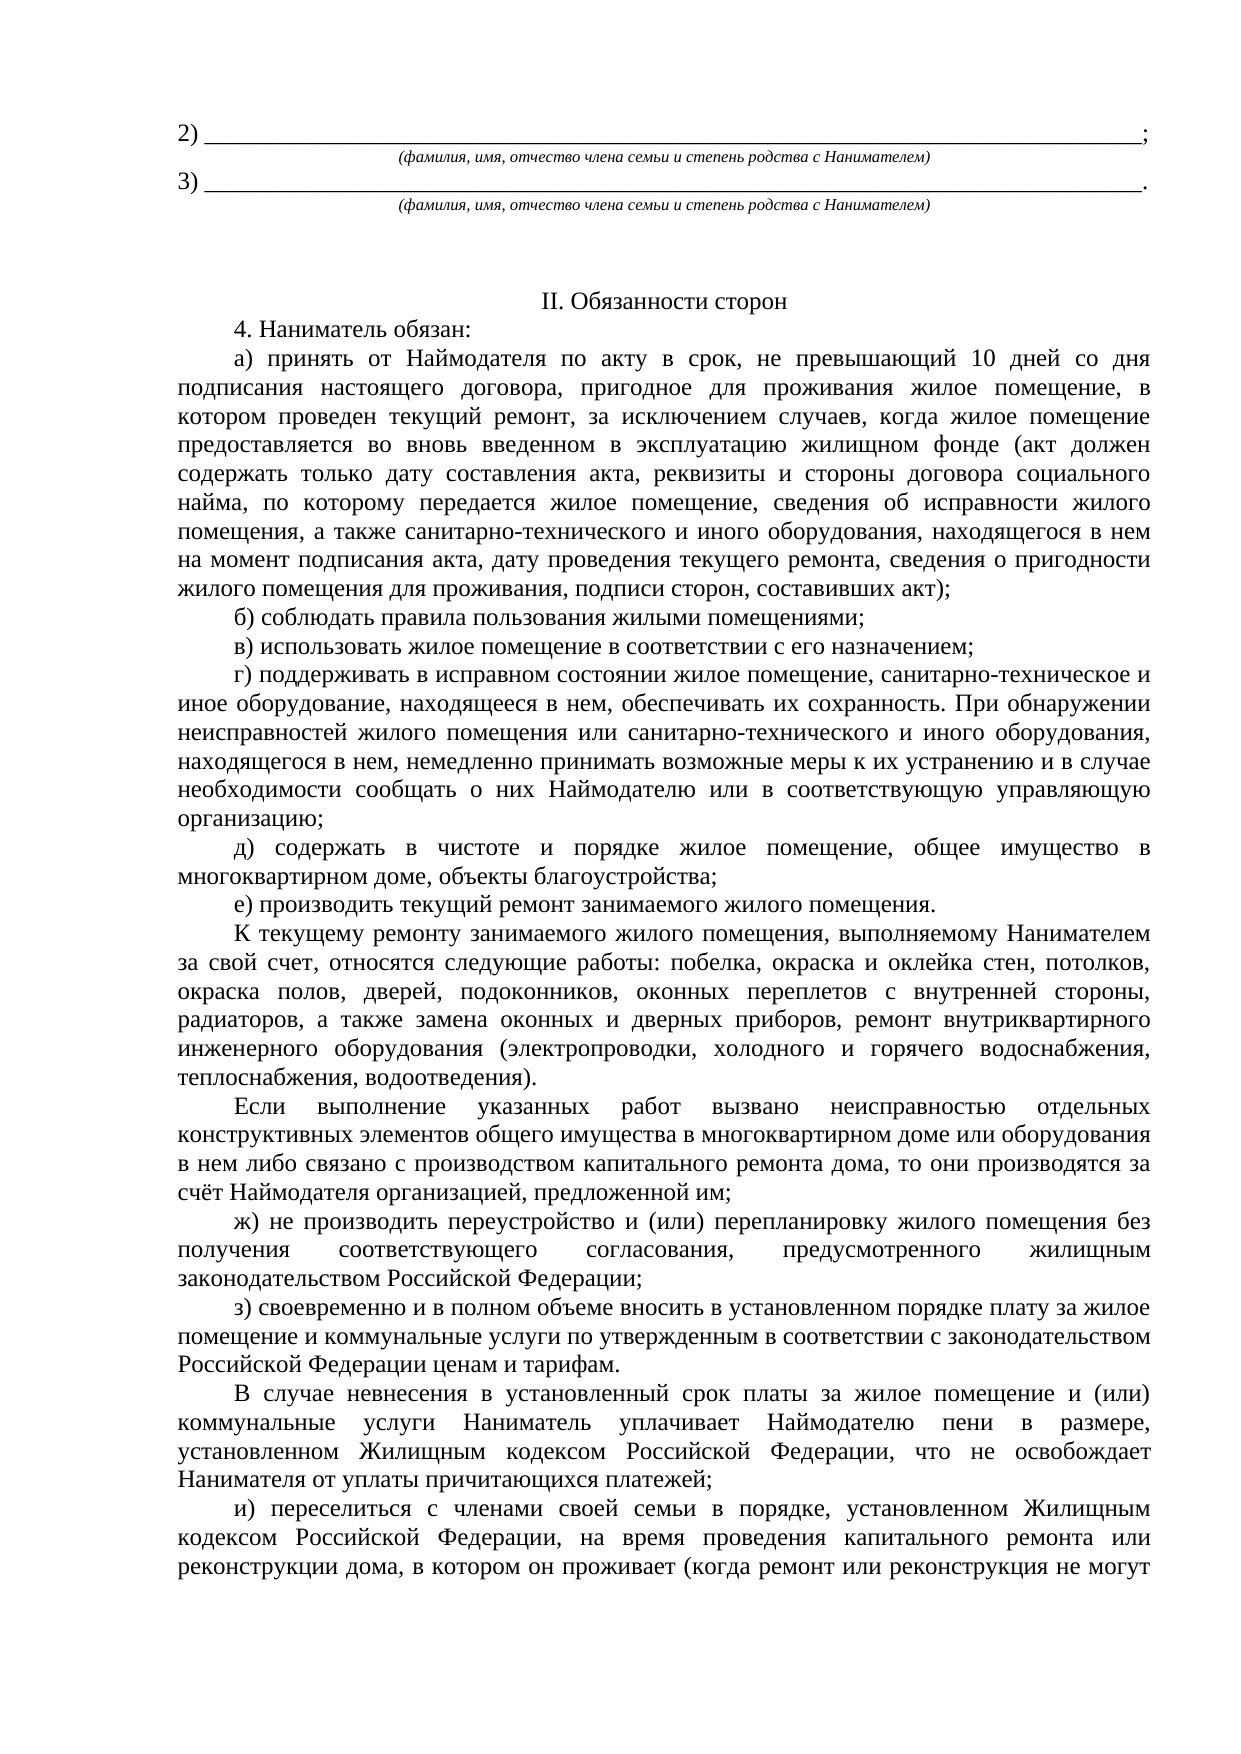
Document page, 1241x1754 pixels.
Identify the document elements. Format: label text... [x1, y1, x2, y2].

text II. Обязанности сторон [177, 286, 1152, 314]
text е) производить текущий ремонт занимаемого жилого помещения. [177, 889, 1152, 918]
text 2) ___________________________________________________________________________; [177, 118, 1152, 147]
text ж) не производить переустройство и (или) перепланировку жилого помещения без получения соответствующего согласования, предусмотренного жилищным законодательством Российской Федерации; [177, 1206, 1152, 1292]
text (фамилия, имя, отчество члена семьи и степень родства с Нанимателем) [177, 195, 1152, 214]
text 4. Наниматель обязан: [177, 314, 1152, 343]
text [177, 1493, 1152, 1579]
text а) принять от Наймодателя по акту в срок, не превышающий 10 дней со дня подписания настоящего договора, пригодное для проживания жилое помещение, в котором проведен текущий ремонт, за исключением случаев, когда жилое помещение предоставляется во вновь введенном в эксплуатацию жилищном фонде (акт должен содержать только дату составления акта, реквизиты и стороны договора социального найма, по которому передается жилое помещение, сведения об исправности жилого помещения, а также санитарно-технического и иного оборудования, находящегося в нем на момент подписания акта, дату проведения текущего ремонта, сведения о пригодности жилого помещения для проживания, подписи сторон, составивших акт); [177, 343, 1152, 602]
text з) своевременно и в полном объеме вносить в установленном порядке плату за жилое помещение и коммунальные услуги по утвержденным в соответствии с законодательством Российской Федерации ценам и тарифам. [177, 1292, 1152, 1378]
text д) содержать в чистоте и порядке жилое помещение, общее имущество в многоквартирном доме, объекты благоустройства; [177, 832, 1152, 889]
text в) использовать жилое помещение в соответствии с его назначением; [177, 631, 1152, 659]
text 3) ___________________________________________________________________________. [177, 166, 1152, 195]
text В случае невнесения в установленный срок платы за жилое помещение и (или) коммунальные услуги Наниматель уплачивает Наймодателю пени в размере, установленном Жилищным кодексом Российской Федерации, что не освобождает Нанимателя от уплаты причитающихся платежей; [177, 1378, 1152, 1493]
text К текущему ремонту занимаемого жилого помещения, выполняемому Нанимателем за свой счет, относятся следующие работы: побелка, окраска и оклейка стен, потолков, окраска полов, дверей, подоконников, оконных переплетов с внутренней стороны, радиаторов, а также замена оконных и дверных приборов, ремонт внутриквартирного инженерного оборудования (электропроводки, холодного и горячего водоснабжения, теплоснабжения, водоотведения). [177, 918, 1152, 1091]
text г) поддерживать в исправном состоянии жилое помещение, санитарно-техническое и иное оборудование, находящееся в нем, обеспечивать их сохранность. При обнаружении неисправностей жилого помещения или санитарно-технического и иного оборудования, находящегося в нем, немедленно принимать возможные меры к их устранению и в случае необходимости сообщать о них Наймодателю или в соответствующую управляющую организацию; [177, 659, 1152, 832]
text Если выполнение указанных работ вызвано неисправностью отдельных конструктивных элементов общего имущества в многоквартирном доме или оборудования в нем либо связано с производством капитального ремонта дома, то они производятся за счёт Наймодателя организацией, предложенной им; [177, 1091, 1152, 1206]
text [177, 147, 1152, 166]
text б) соблюдать правила пользования жилыми помещениями; [177, 602, 1152, 631]
